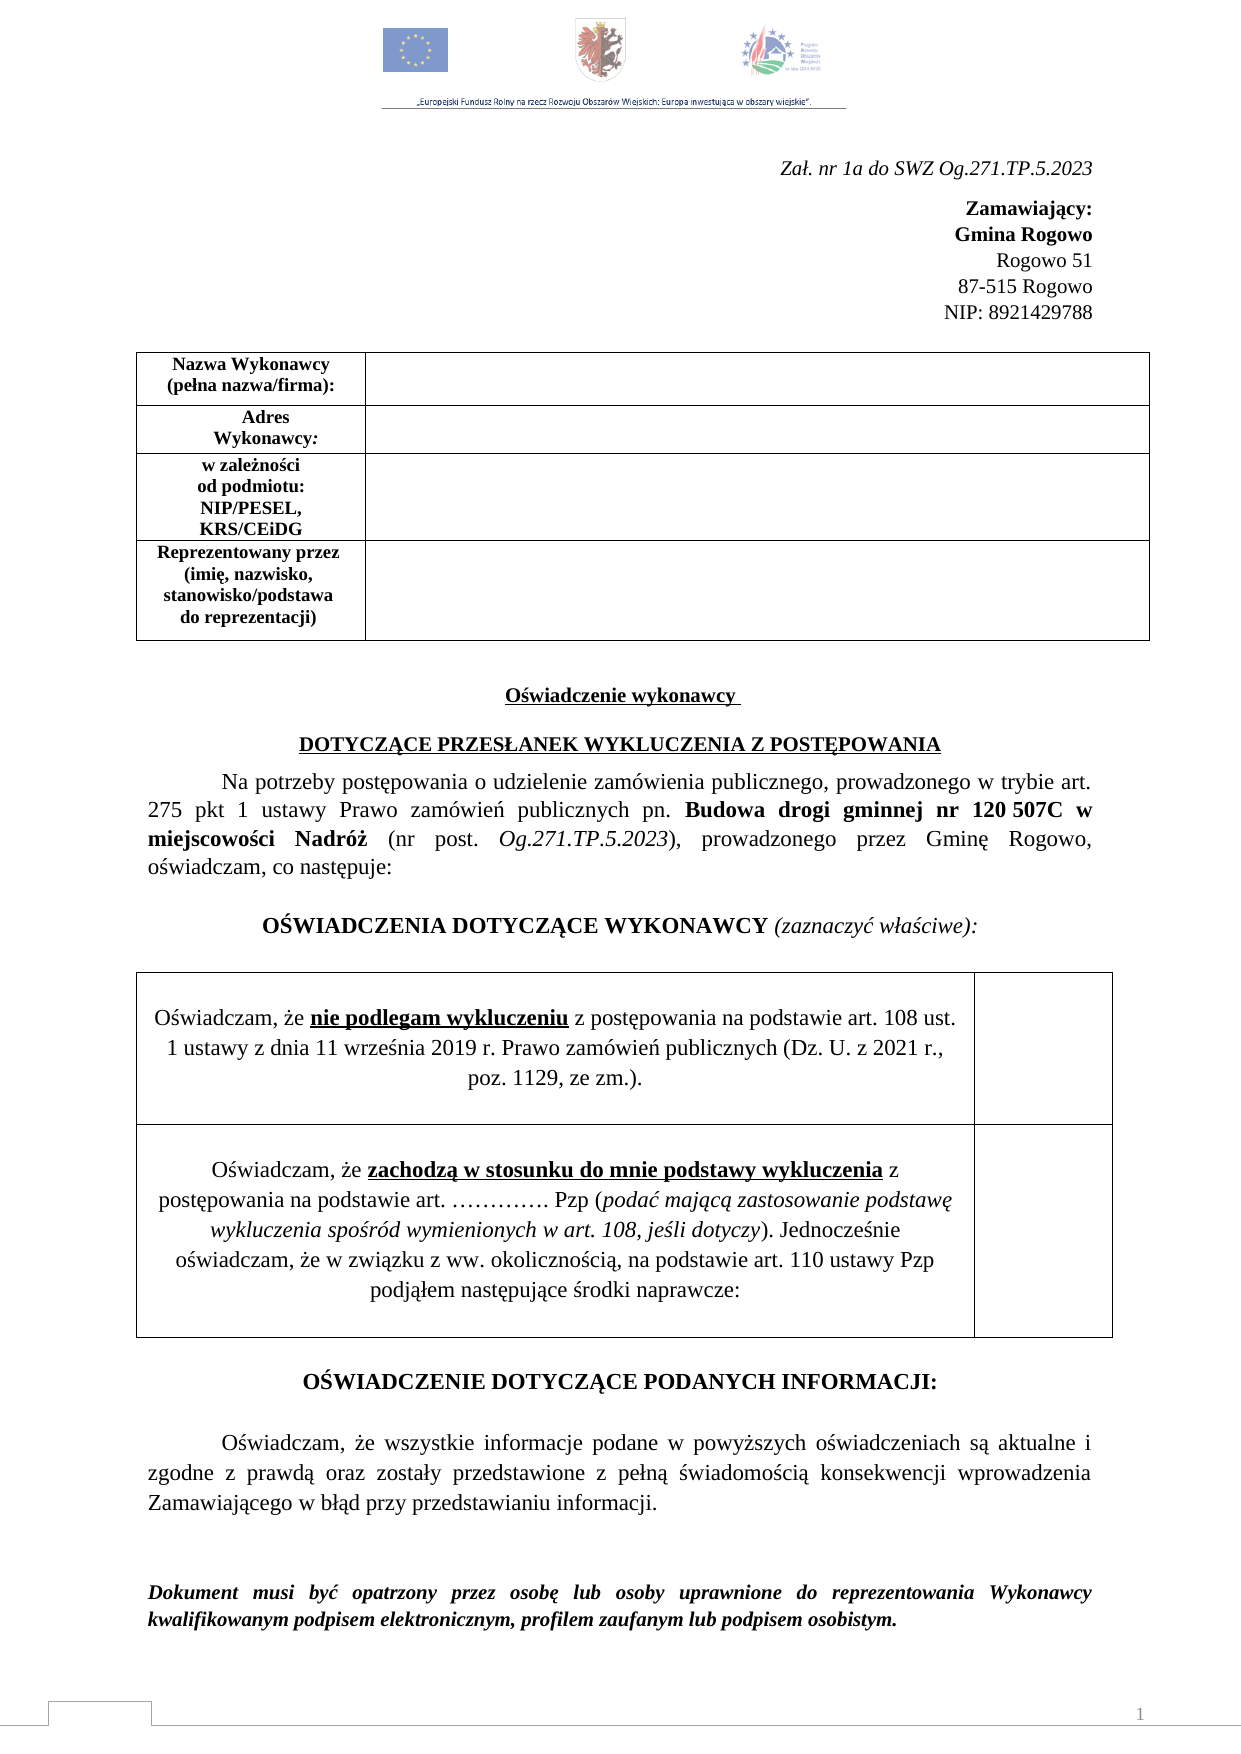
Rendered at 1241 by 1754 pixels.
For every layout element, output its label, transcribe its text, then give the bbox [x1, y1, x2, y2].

table_cell w zależności od podmiotu: NIP/PESEL, KRS/CEiDG [137, 454, 365, 540]
table_cell [975, 1125, 1112, 1337]
text Dokument musi być opatrzony przez osobę lub osoby uprawnione do reprezentowania Wykonawcy kwalifikowanym podpisem elektronicznym, profilem zaufanym lub podpisem osobistym. [148, 1579, 1093, 1631]
text Oświadczenie wykonawcy [148, 683, 1093, 707]
picture [369, 11, 869, 119]
text 87-515 Rogowo [148, 274, 1093, 298]
table_cell [366, 541, 1149, 640]
table_cell [366, 406, 1149, 453]
table_header Nazwa Wykonawcy (pełna nazwa/firma): [137, 353, 365, 405]
table_cell [366, 454, 1149, 540]
table_cell Oświadczam, że zachodzą w stosunku do mnie podstawy wykluczenia z postępowania na podstawie art. …………. Pzp (podać mającą zastosowanie podstawę wykluczenia spośród wymienionych w art. 108, jeśli dotyczy). Jednocześnie oświadczam, że w związku z ww. okolicznością, na podstawie art. 110 ustawy Pzp podjąłem następujące środki naprawcze: [137, 1125, 974, 1337]
text Zał. nr 1a do SWZ Og.271.TP.5.2023 [148, 156, 1093, 180]
text Gmina Rogowo [148, 222, 1093, 246]
table_cell Reprezentowany przez (imię, nazwisko, stanowisko/podstawa do reprezentacji) [137, 541, 365, 640]
text DOTYCZĄCE PRZESŁANEK WYKLUCZENIA Z POSTĘPOWANIA [148, 732, 1093, 756]
text Zamawiający: [694, 196, 1093, 220]
text Rogowo 51 [148, 248, 1093, 272]
text Oświadczam, że wszystkie informacje podane w powyższych oświadczeniach są aktualne i zgodne z prawdą oraz zostały przedstawione z pełną świadomością konsekwencji wprowadzenia Zamawiającego w błąd przy przedstawianiu informacji. [148, 1428, 1093, 1515]
table_header Oświadczam, że nie podlegam wykluczeniu z postępowania na podstawie art. 108 ust. 1 ustawy z dnia 11 września 2019 r. Prawo zamówień publicznych (Dz. U. z 2021 r., poz. 1129, ze zm.). [137, 973, 974, 1124]
table_header [975, 973, 1112, 1124]
text NIP: 8921429788 [148, 300, 1093, 324]
table_cell Adres Wykonawcy: [137, 406, 365, 453]
text OŚWIADCZENIE DOTYCZĄCE PODANYCH INFORMACJI: [148, 1368, 1093, 1394]
text OŚWIADCZENIA DOTYCZĄCE WYKONAWCY (zaznaczyć właściwe): [148, 912, 1093, 938]
text Na potrzeby postępowania o udzielenie zamówienia publicznego, prowadzonego w trybie art. 275 pkt 1 ustawy Prawo zamówień publicznych pn. Budowa drogi gminnej nr 120 507C w miejscowości Nadróż (nr post. Og.271.TP.5.2023), prowadzonego przez Gminę Rogowo, oświadczam, co następuje: [148, 768, 1093, 879]
table_header [366, 353, 1149, 405]
